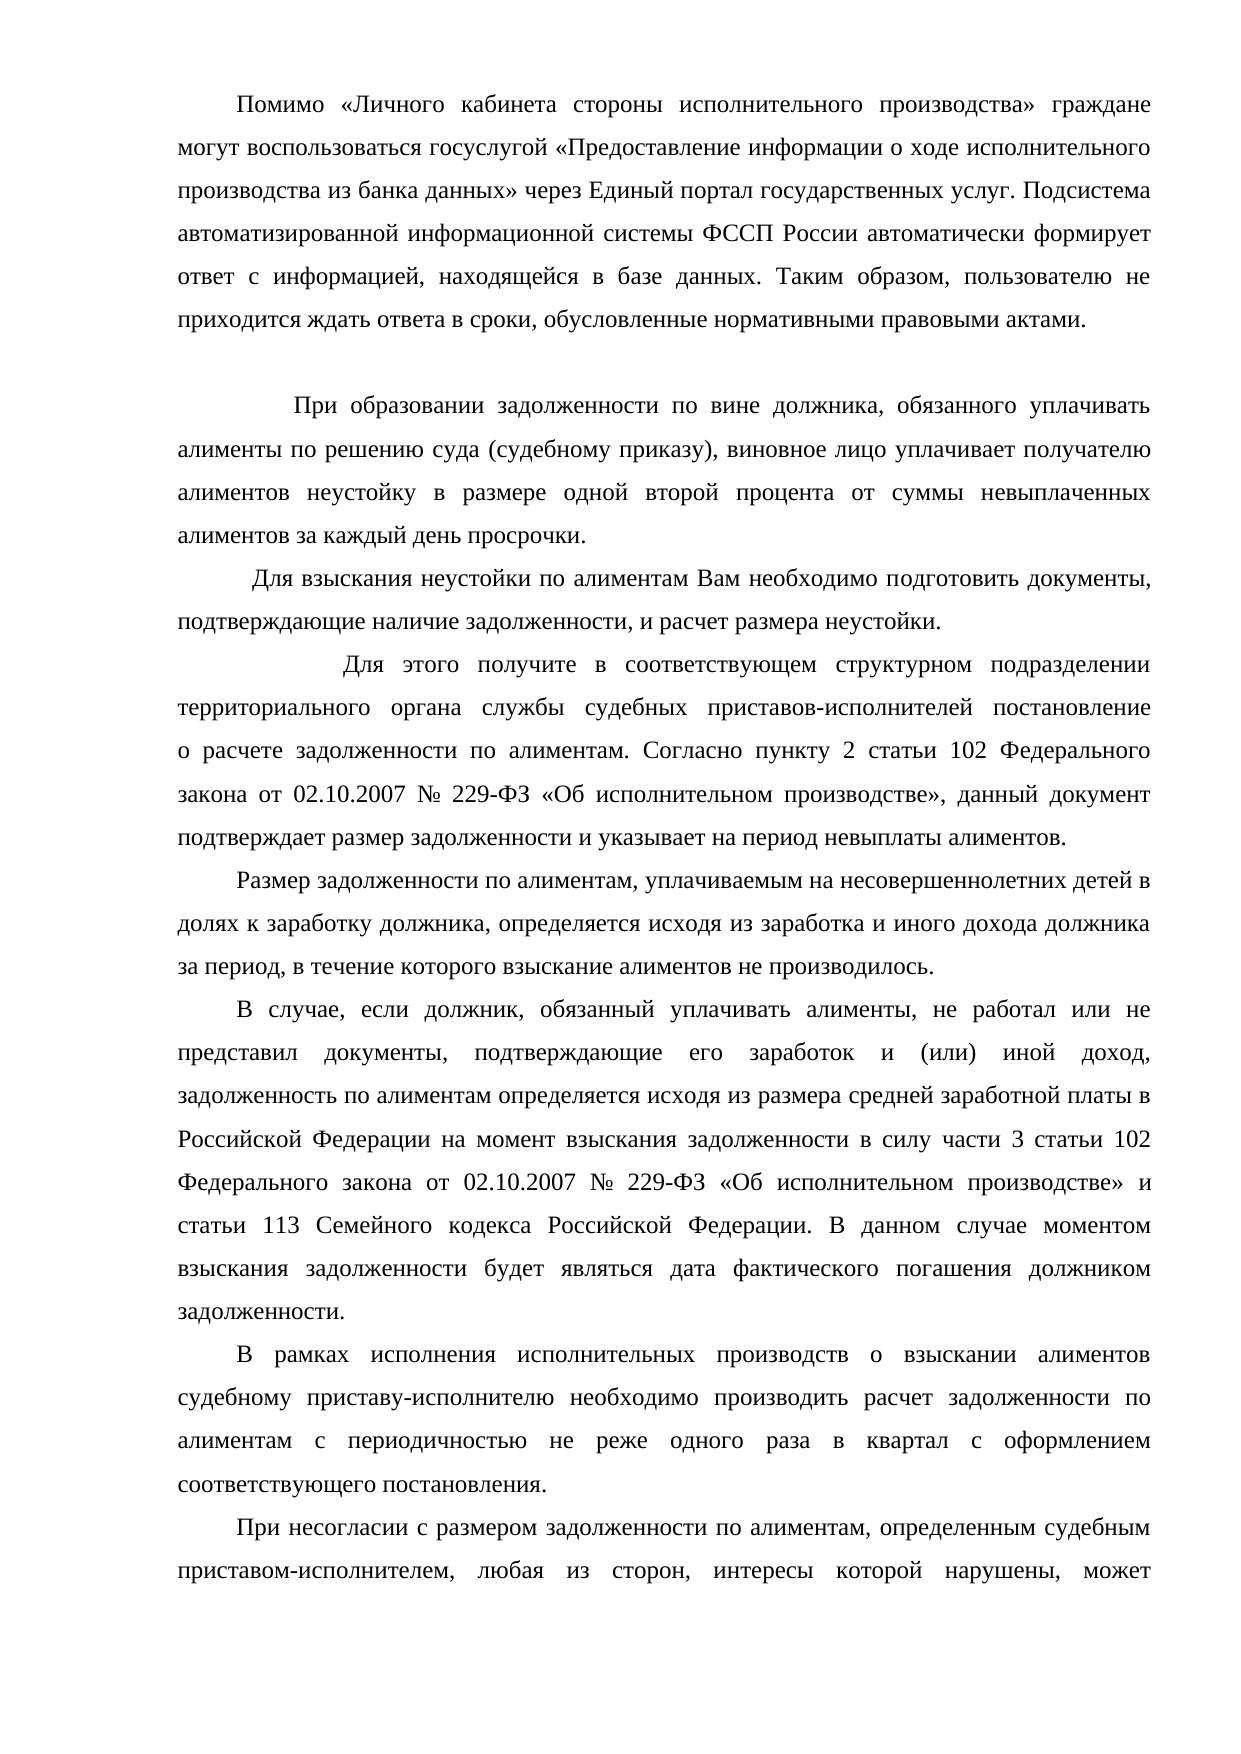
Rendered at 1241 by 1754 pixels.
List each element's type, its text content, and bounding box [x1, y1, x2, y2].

text В случае, если должник, обязанный уплачивать алименты, не работал или не представил документы, подтверждающие его заработок и (или) иной доход, задолженность по алиментам определяется исходя из размера средней заработной платы в Российской Федерации на момент взыскания задолженности в силу части 3 статьи 102 Федерального закона от 02.10.2007 № 229-ФЗ «Об исполнительном производстве» и статьи 113 Семейного кодекса Российской Федерации. В данном случае моментом взыскания задолженности будет являться дата фактического погашения должником задолженности. [177, 994, 1152, 1325]
text В рамках исполнения исполнительных производств о взыскании алиментов судебному приставу-исполнителю необходимо производить расчет задолженности по алиментам с периодичностью не реже одного раза в квартал с оформлением соответствующего постановления. [177, 1339, 1152, 1497]
text Размер задолженности по алиментам, уплачиваемым на несовершеннолетних детей в долях к заработку должника, определяется исходя из заработка и иного дохода должника за период, в течение которого взыскание алиментов не производилось. [177, 865, 1152, 980]
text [177, 1512, 1152, 1584]
text Для взыскания неустойки по алиментам Вам необходимо подготовить документы, подтверждающие наличие задолженности, и расчет размера неустойки. [177, 563, 1152, 635]
text Для этого получите в соответствующем структурном подразделении территориального органа службы судебных приставов-исполнителей постановление о расчете задолженности по алиментам. Согласно пункту 2 статьи 102 Федерального закона от 02.10.2007 № 229-ФЗ «Об исполнительном производстве», данный документ подтверждает размер задолженности и указывает на период невыплаты алиментов. [177, 649, 1152, 851]
text Помимо «Личного кабинета стороны исполнительного производства» граждане могут воспользоваться госуслугой «Предоставление информации о ходе исполнительного производства из банка данных» через Единый портал государственных услуг. Подсистема автоматизированной информационной системы ФССП России автоматически формирует ответ с информацией, находящейся в базе данных. Таким образом, пользователю не приходится ждать ответа в сроки, обусловленные нормативными правовыми актами. [177, 89, 1152, 333]
text При образовании задолженности по вине должника, обязанного уплачивать алименты по решению суда (судебному приказу), виновное лицо уплачивает получателю алиментов неустойку в размере одной второй процента от суммы невыплаченных алиментов за каждый день просрочки. [177, 391, 1152, 549]
